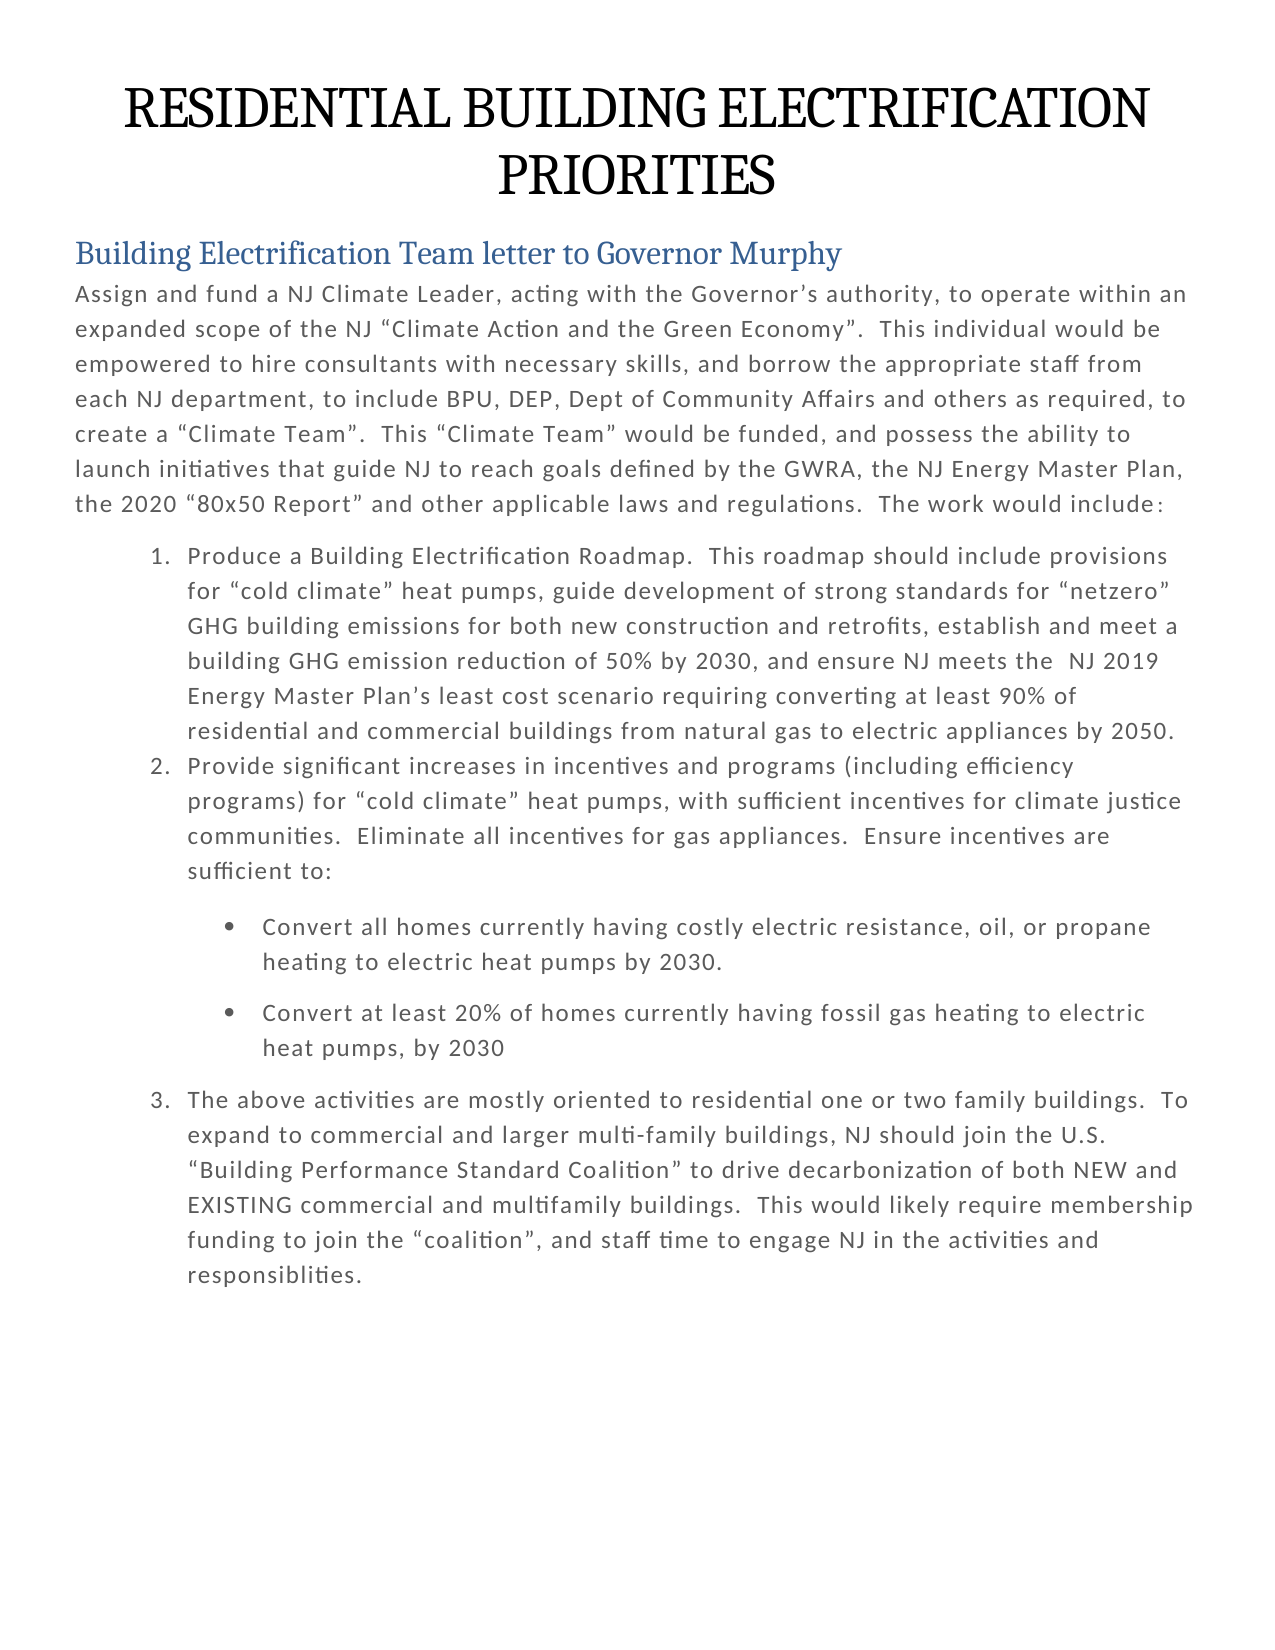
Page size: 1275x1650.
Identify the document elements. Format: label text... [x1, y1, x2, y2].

list Produce a Building Electrification Roadmap. This roadmap should include provisions for “cold climate” heat pumps, guide development of strong standards for “netzero” GHG building emissions for both new construction and retrofits, establish and meet a building GHG emission reduction of 50% by 2030, and ensure NJ meets the NJ 2019 Energy Master Plan’s least cost scenario requiring converting at least 90% of residential and commercial buildings from natural gas to electric appliances by 2050. [150, 540, 1200, 745]
subtitle Building Electrification Team letter to Governor Murphy [75, 234, 1200, 272]
title RESIDENTIAL BUILDING ELECTRIFICATION PRIORITIES [75, 75, 1200, 209]
subtitle Assign and fund a NJ Climate Leader, acting with the Governor’s authority, to operate within an expanded scope of the NJ “Climate Action and the Green Economy”. This individual would be empowered to hire consultants with necessary skills, and borrow the appropriate staff from each NJ department, to include BPU, DEP, Dept of Community Affairs and others as required, to create a “Climate Team”. This “Climate Team” would be funded, and possess the ability to launch initiatives that guide NJ to reach goals defined by the GWRA, the NJ Energy Master Plan, the 2020 “80x50 Report” and other applicable laws and regulations. The work would include: [75, 278, 1200, 519]
subtitle Convert all homes currently having costly electric resistance, oil, or propane heating to electric heat pumps by 2030. [225, 911, 1200, 976]
list The above activities are mostly oriented to residential one or two family buildings. To expand to commercial and larger multi-family buildings, NJ should join the U.S. “Building Performance Standard Coalition” to drive decarbonization of both NEW and EXISTING commercial and multifamily buildings. This would likely require membership funding to join the “coalition”, and staff time to engage NJ in the activities and responsiblities. [150, 1084, 1200, 1289]
list Provide significant increases in incentives and programs (including efficiency programs) for “cold climate” heat pumps, with sufficient incentives for climate justice communities. Eliminate all incentives for gas appliances. Ensure incentives are sufficient to: [150, 750, 1200, 885]
subtitle Convert at least 20% of homes currently having fossil gas heating to electric heat pumps, by 2030 [225, 997, 1200, 1063]
